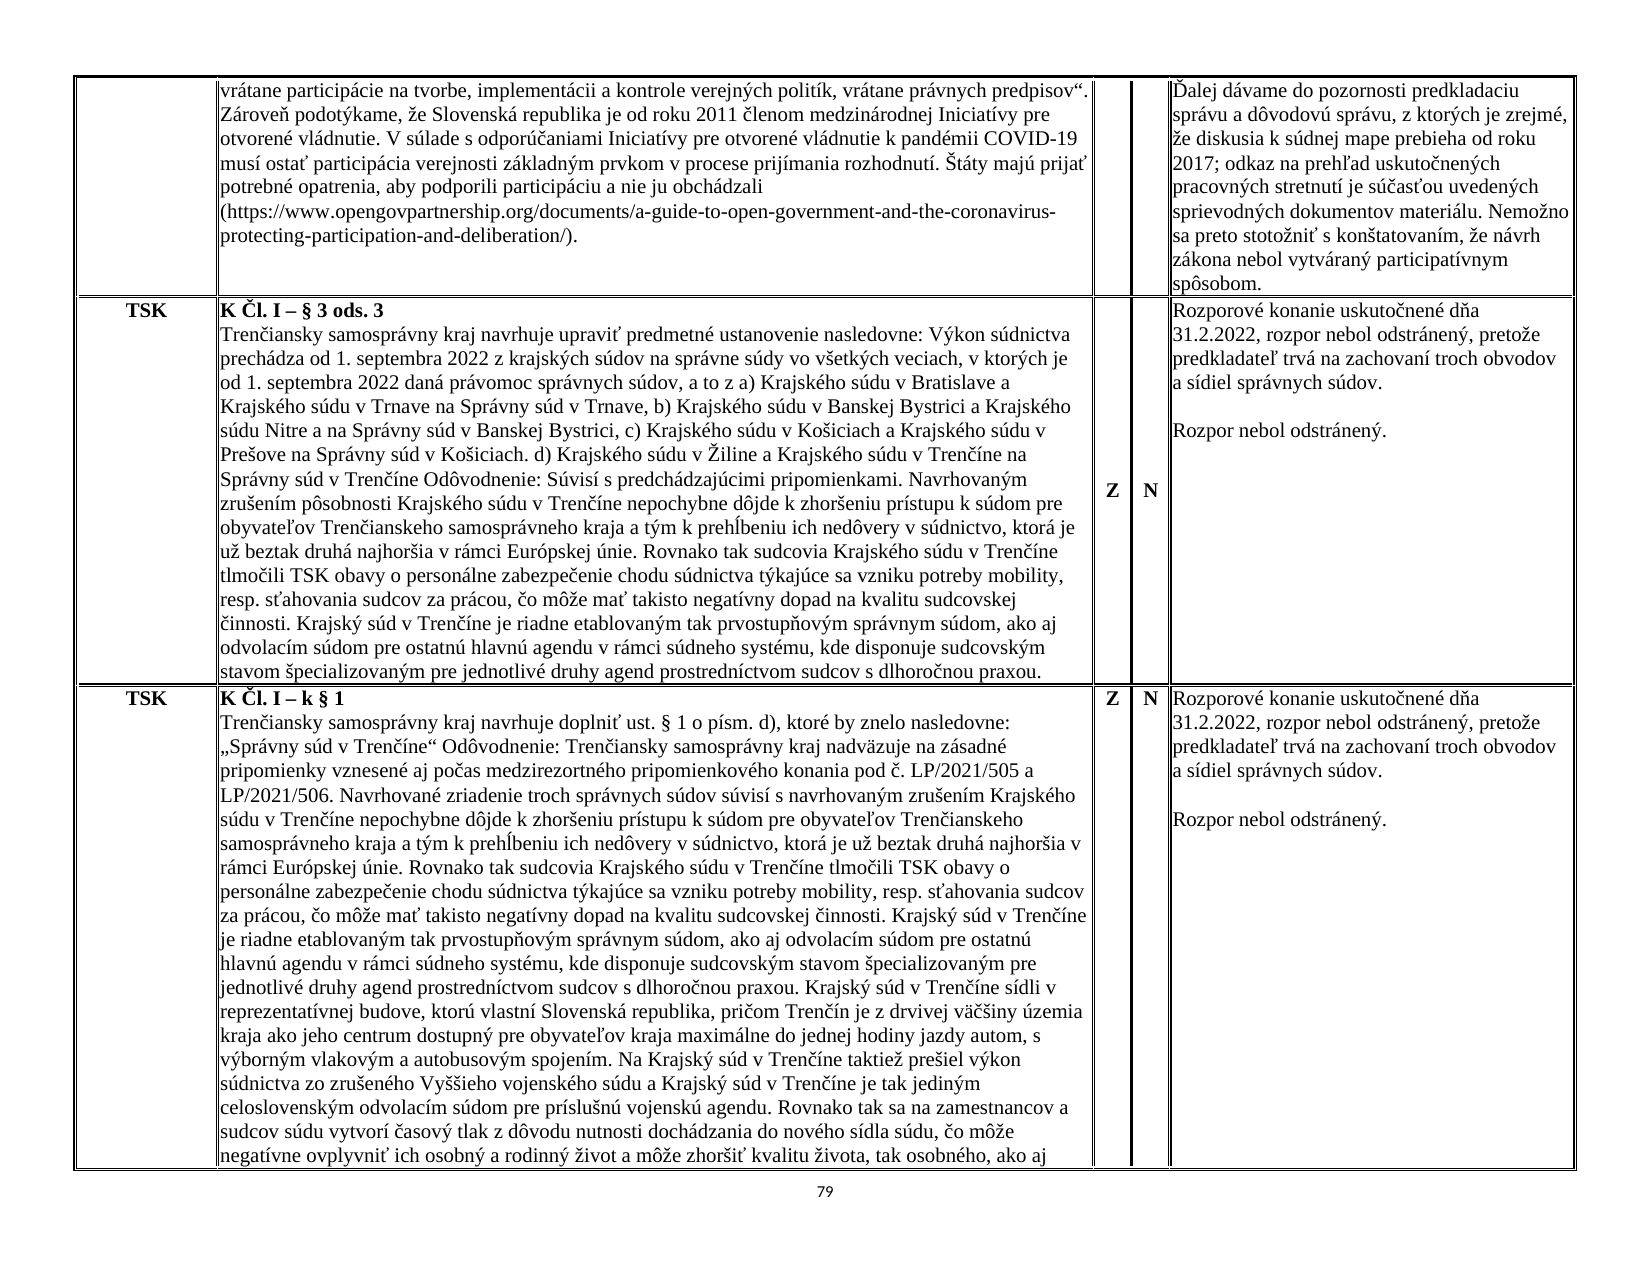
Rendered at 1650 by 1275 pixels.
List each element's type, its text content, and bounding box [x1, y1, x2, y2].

table_cell N [1131, 77, 1170, 295]
table_cell Z [1095, 298, 1130, 683]
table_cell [1170, 683, 1574, 1167]
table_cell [77, 78, 218, 295]
table_cell Z [1094, 687, 1131, 1167]
table_cell TSK [75, 295, 218, 683]
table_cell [1170, 78, 1573, 295]
table_cell N [1131, 683, 1170, 1167]
table_cell N [1133, 298, 1168, 683]
table_cell K Čl. I – § 3 ods. 3 Trenčiansky samosprávny kraj navrhuje upraviť predmetné ustanovenie nasledovne: Výkon súdnictva prechádza od 1. septembra 2022 z krajských súdov na správne súdy vo všetkých veciach, v ktorých je od 1. septembra 2022 daná právomoc správnych súdov, a to z a) Krajského súdu v Bratislave a Krajského súdu v Trnave na Správny súd v Trnave, b) Krajského súdu v Banskej Bystrici a Krajského súdu Nitre a na Správny súd v Banskej Bystrici, c) Krajského súdu v Košiciach a Krajského súdu v Prešove na Správny súd v Košiciach. d) Krajského súdu v Žiline a Krajského súdu v Trenčíne na Správny súd v Trenčíne Odôvodnenie: Súvisí s predchádzajúcimi pripomienkami. Navrhovaným zrušením pôsobnosti Krajského súdu v Trenčíne nepochybne dôjde k zhoršeniu prístupu k súdom pre obyvateľov Trenčianskeho samosprávneho kraja a tým k prehĺbeniu ich nedôvery v súdnictvo, ktorá je už beztak druhá najhoršia v rámci Európskej únie. Rovnako tak sudcovia Krajského súdu v Trenčíne tlmočili TSK obavy o personálne zabezpečenie chodu súdnictva týkajúce sa vzniku potreby mobility, resp. sťahovania sudcov za prácou, čo môže mať takisto negatívny dopad na kvalitu sudcovskej činnosti. Krajský súd v Trenčíne je riadne etablovaným tak prvostupňovým správnym súdom, ako aj odvolacím súdom pre ostatnú hlavnú agendu v rámci súdneho systému, kde disponuje sudcovským stavom špecializovaným pre jednotlivé druhy agend prostredníctvom sudcov s dlhoročnou praxou. [219, 298, 1092, 683]
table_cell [218, 78, 1094, 295]
table_cell TSK [77, 683, 218, 1167]
table_cell O [1094, 78, 1131, 295]
